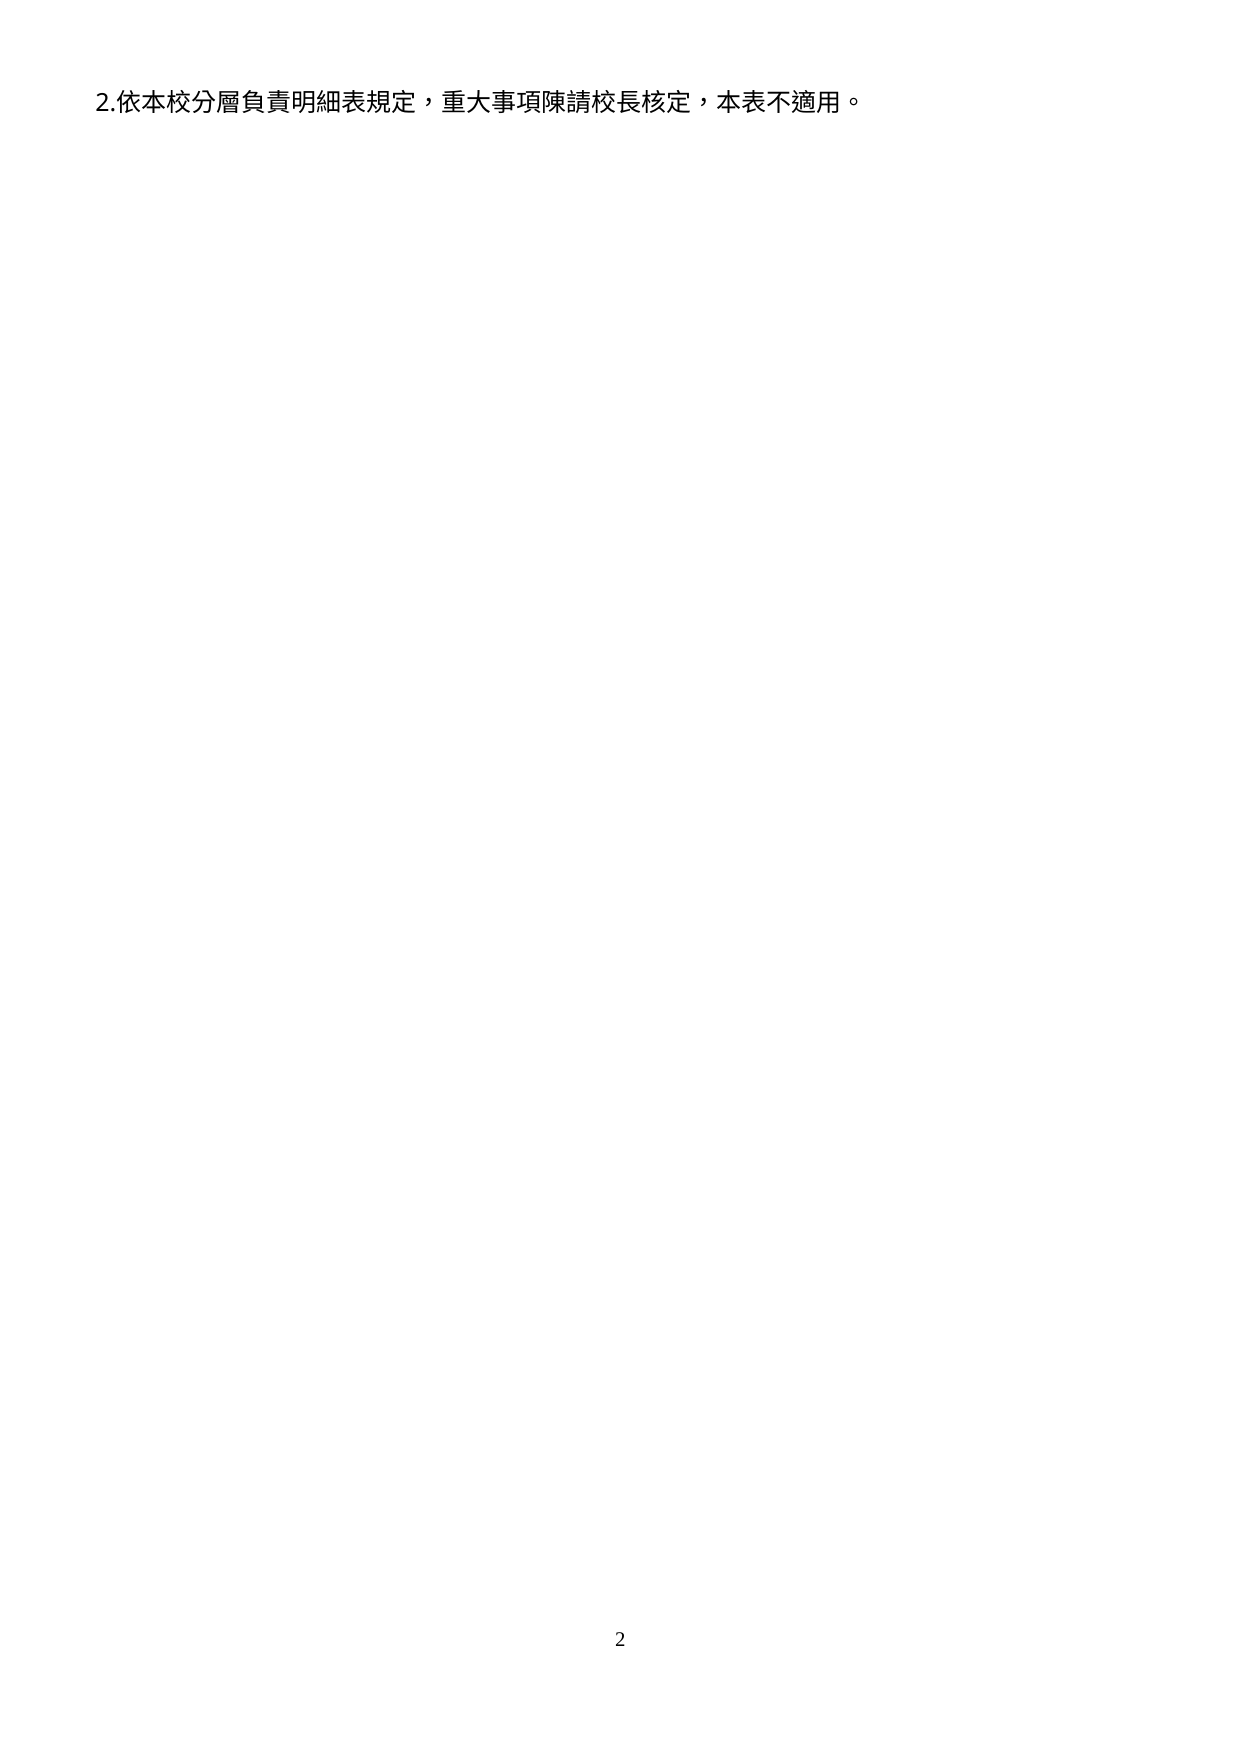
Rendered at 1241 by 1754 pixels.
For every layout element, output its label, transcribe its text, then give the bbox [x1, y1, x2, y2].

text 2.依本校分層負責明細表規定，重大事項陳請校長核定，本表不適用。 [95, 82, 1240, 119]
